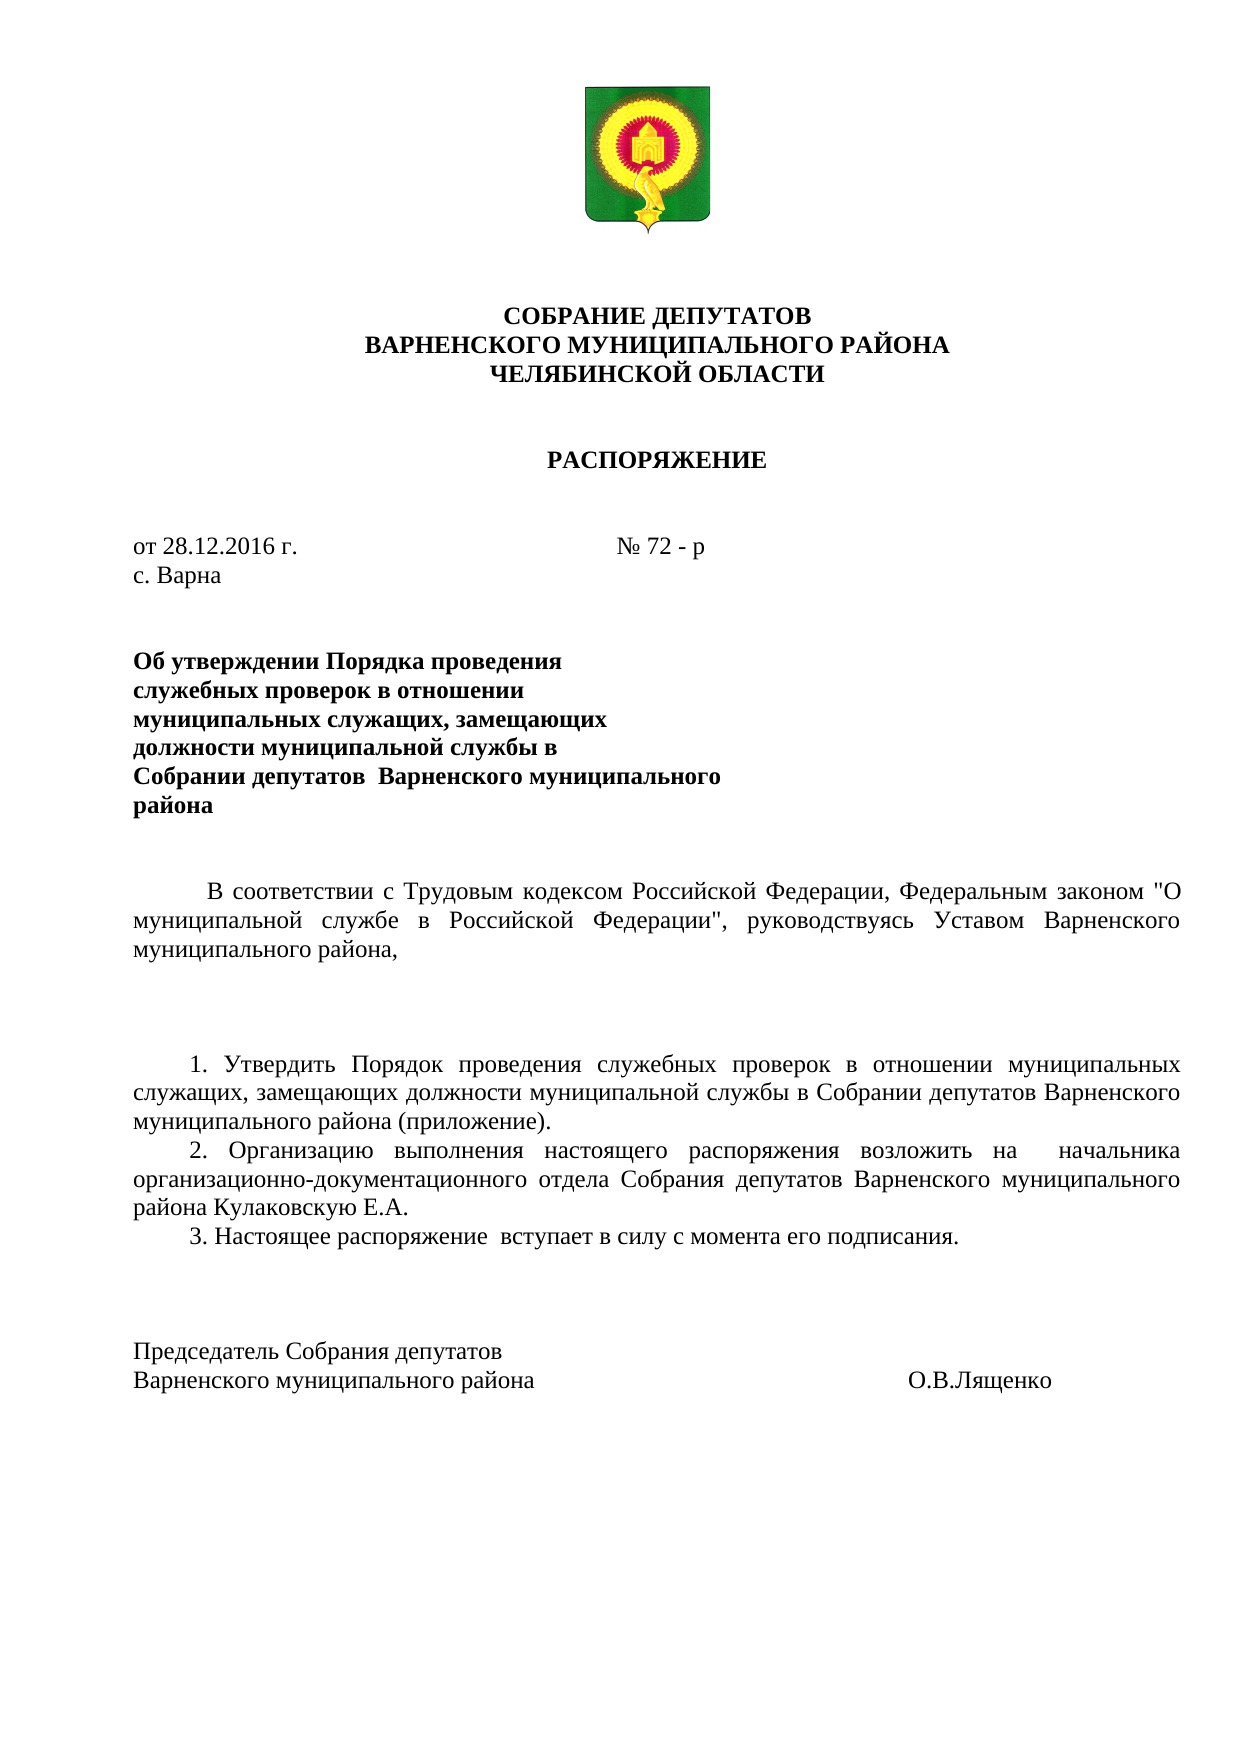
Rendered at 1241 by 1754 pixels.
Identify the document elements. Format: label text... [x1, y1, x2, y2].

text 2. Организацию выполнения настоящего распоряжения возложить на начальника организационно-документационного отдела Собрания депутатов Варненского муниципального района Кулаковскую Е.А. [133, 1135, 1181, 1221]
text СОБРАНИЕ ДЕПУТАТОВ [133, 301, 1181, 330]
text от 28.12.2016 г. № 72 - р [133, 531, 1181, 560]
text Об утверждении Порядка проведения [133, 646, 1181, 675]
text Варненского муниципального района О.В.Лященко [133, 1365, 1181, 1394]
text Собрании депутатов Варненского муниципального [133, 761, 1181, 790]
picture [585, 85, 711, 234]
text должности муниципальной службы в [133, 732, 1181, 761]
text района [133, 790, 1181, 819]
text РАСПОРЯЖЕНИЕ [133, 445, 1181, 474]
text В соответствии с Трудовым кодексом Российской Федерации, Федеральным законом "О муниципальной службе в Российской Федерации", руководствуясь Уставом Варненского муниципального района, [133, 876, 1181, 962]
text с. Варна [133, 560, 1181, 589]
text ЧЕЛЯБИНСКОЙ ОБЛАСТИ [133, 359, 1181, 387]
text 3. Настоящее распоряжение вступает в силу с момента его подписания. [133, 1221, 1181, 1250]
text муниципальных служащих, замещающих [133, 704, 1181, 732]
text служебных проверок в отношении [133, 675, 1181, 704]
text ВАРНЕНСКОГО МУНИЦИПАЛЬНОГО РАЙОНА [133, 330, 1181, 359]
text 1. Утвердить Порядок проведения служебных проверок в отношении муниципальных служащих, замещающих должности муниципальной службы в Собрании депутатов Варненского муниципального района (приложение). [133, 1049, 1181, 1135]
text Председатель Собрания депутатов [133, 1336, 1181, 1365]
